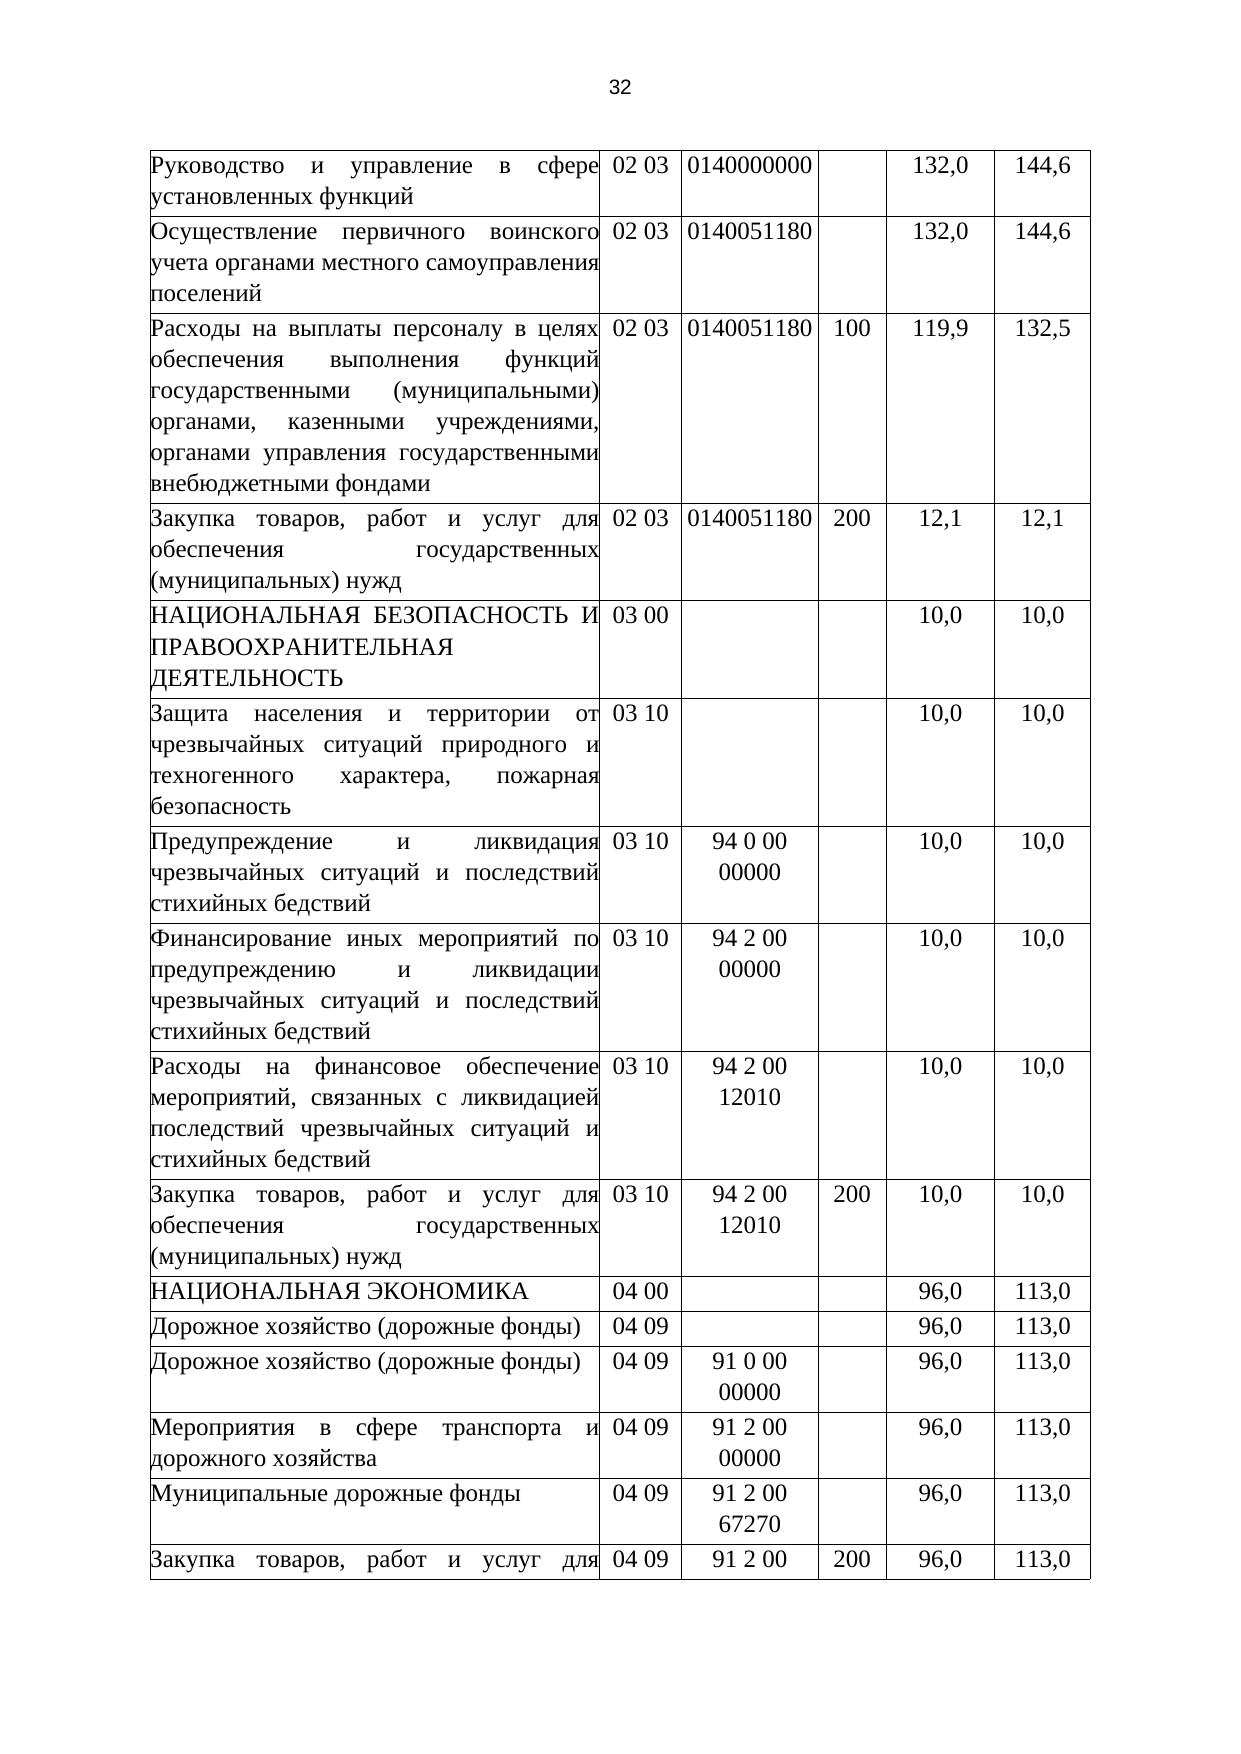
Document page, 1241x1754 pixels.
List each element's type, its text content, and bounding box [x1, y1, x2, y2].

table_cell [819, 1413, 886, 1478]
table_cell 10,0 [887, 699, 994, 826]
table_cell 03 10 [600, 827, 681, 923]
table_cell 94 0 00 00000 [682, 827, 818, 923]
table_cell [819, 217, 886, 313]
table_cell 03 10 [600, 1052, 681, 1179]
table_cell 200 [819, 1545, 886, 1579]
table_cell 04 09 [600, 1413, 681, 1478]
table_cell Расходы на финансовое обеспечение мероприятий, связанных с ликвидацией последствий чрезвычайных ситуаций и стихийных бедствий [151, 1052, 599, 1179]
table_cell 10,0 [887, 924, 994, 1051]
table_cell [819, 151, 886, 216]
table_cell 113,0 [995, 1312, 1090, 1346]
table_cell 0140000000 [682, 151, 818, 216]
table_cell 132,5 [995, 314, 1090, 503]
table_cell 10,0 [995, 1180, 1090, 1276]
table_cell [819, 1479, 886, 1544]
table_cell 96,0 [887, 1545, 994, 1579]
table_cell Расходы на выплаты персоналу в целях обеспечения выполнения функций государственными (муниципальными) органами, казенными учреждениями, органами управления государственными внебюджетными фондами [151, 314, 599, 503]
table_cell Финансирование иных мероприятий по предупреждению и ликвидации чрезвычайных ситуаций и последствий стихийных бедствий [151, 924, 599, 1051]
table_cell 91 2 00 00000 [682, 1413, 818, 1478]
table_cell 132,0 [887, 217, 994, 313]
table_cell 03 00 [600, 601, 681, 697]
table_cell 113,0 [995, 1545, 1090, 1579]
table_cell НАЦИОНАЛЬНАЯ ЭКОНОМИКА [151, 1277, 599, 1311]
table_cell [682, 1312, 818, 1346]
table_cell 03 10 [600, 1180, 681, 1276]
table_cell 96,0 [887, 1413, 994, 1478]
table_cell 94 2 00 00000 [682, 924, 818, 1051]
table_cell 02 03 [600, 314, 681, 503]
table_cell 96,0 [887, 1277, 994, 1311]
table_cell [151, 1545, 599, 1579]
table_cell 10,0 [995, 601, 1090, 697]
table_cell Руководство и управление в сфере установленных функций [151, 151, 599, 216]
table_cell 91 2 00 67270 [682, 1479, 818, 1544]
table_cell 10,0 [887, 601, 994, 697]
table_cell Дорожное хозяйство (дорожные фонды) [151, 1312, 599, 1346]
table_cell Осуществление первичного воинского учета органами местного самоуправления поселений [151, 217, 599, 313]
table_cell [682, 699, 818, 826]
table_cell 200 [819, 1180, 886, 1276]
table_cell 04 09 [600, 1479, 681, 1544]
table_cell 04 09 [600, 1545, 681, 1579]
table_cell [819, 601, 886, 697]
table_cell 0140051180 [682, 217, 818, 313]
table_cell 10,0 [887, 1180, 994, 1276]
table_cell 02 03 [600, 151, 681, 216]
table_cell [682, 1277, 818, 1311]
table_cell 12,1 [995, 504, 1090, 600]
table_cell 10,0 [995, 699, 1090, 826]
table_cell 03 10 [600, 699, 681, 826]
table_cell [819, 827, 886, 923]
table_cell 96,0 [887, 1347, 994, 1412]
table_cell Муниципальные дорожные фонды [151, 1479, 599, 1544]
table_cell 03 10 [600, 924, 681, 1051]
table_cell [682, 601, 818, 697]
table_cell 04 00 [600, 1277, 681, 1311]
table_cell [819, 1312, 886, 1346]
table_cell 10,0 [995, 1052, 1090, 1179]
table_cell Защита населения и территории от чрезвычайных ситуаций природного и техногенного характера, пожарная безопасность [151, 699, 599, 826]
table_cell [819, 1052, 886, 1179]
table_cell 91 2 00 67270 [682, 1545, 818, 1579]
table_cell 12,1 [887, 504, 994, 600]
table_cell 119,9 [887, 314, 994, 503]
table_cell 113,0 [995, 1413, 1090, 1478]
table_cell 113,0 [995, 1347, 1090, 1412]
table_cell 113,0 [995, 1479, 1090, 1544]
table_cell 94 2 00 12010 [682, 1180, 818, 1276]
table_cell Мероприятия в сфере транспорта и дорожного хозяйства [151, 1413, 599, 1478]
table_cell [819, 699, 886, 826]
table_cell 200 [819, 504, 886, 600]
table_cell НАЦИОНАЛЬНАЯ БЕЗОПАСНОСТЬ И ПРАВООХРАНИТЕЛЬНАЯ ДЕЯТЕЛЬНОСТЬ [151, 601, 599, 697]
table_cell 94 2 00 12010 [682, 1052, 818, 1179]
table_cell 0140051180 [682, 504, 818, 600]
table_cell 132,0 [887, 151, 994, 216]
table_cell 10,0 [887, 1052, 994, 1179]
table_cell 04 09 [600, 1347, 681, 1412]
table_cell Предупреждение и ликвидация чрезвычайных ситуаций и последствий стихийных бедствий [151, 827, 599, 923]
table_cell Дорожное хозяйство (дорожные фонды) [151, 1347, 599, 1412]
table_cell 0140051180 [682, 314, 818, 503]
table_cell 02 03 [600, 504, 681, 600]
table_cell 91 0 00 00000 [682, 1347, 818, 1412]
table_cell [819, 1277, 886, 1311]
table_cell [819, 1347, 886, 1412]
table_cell 10,0 [995, 924, 1090, 1051]
table_cell 144,6 [995, 151, 1090, 216]
table_cell 96,0 [887, 1312, 994, 1346]
table_cell 02 03 [600, 217, 681, 313]
table_cell 10,0 [887, 827, 994, 923]
table_cell 100 [819, 314, 886, 503]
table_cell 113,0 [995, 1277, 1090, 1311]
table_cell 04 09 [600, 1312, 681, 1346]
table_cell Закупка товаров, работ и услуг для обеспечения государственных (муниципальных) нужд [151, 504, 599, 600]
table_cell 10,0 [995, 827, 1090, 923]
table_cell 144,6 [995, 217, 1090, 313]
table_cell 96,0 [887, 1479, 994, 1544]
table_cell [819, 924, 886, 1051]
table_cell Закупка товаров, работ и услуг для обеспечения государственных (муниципальных) нужд [151, 1180, 599, 1276]
